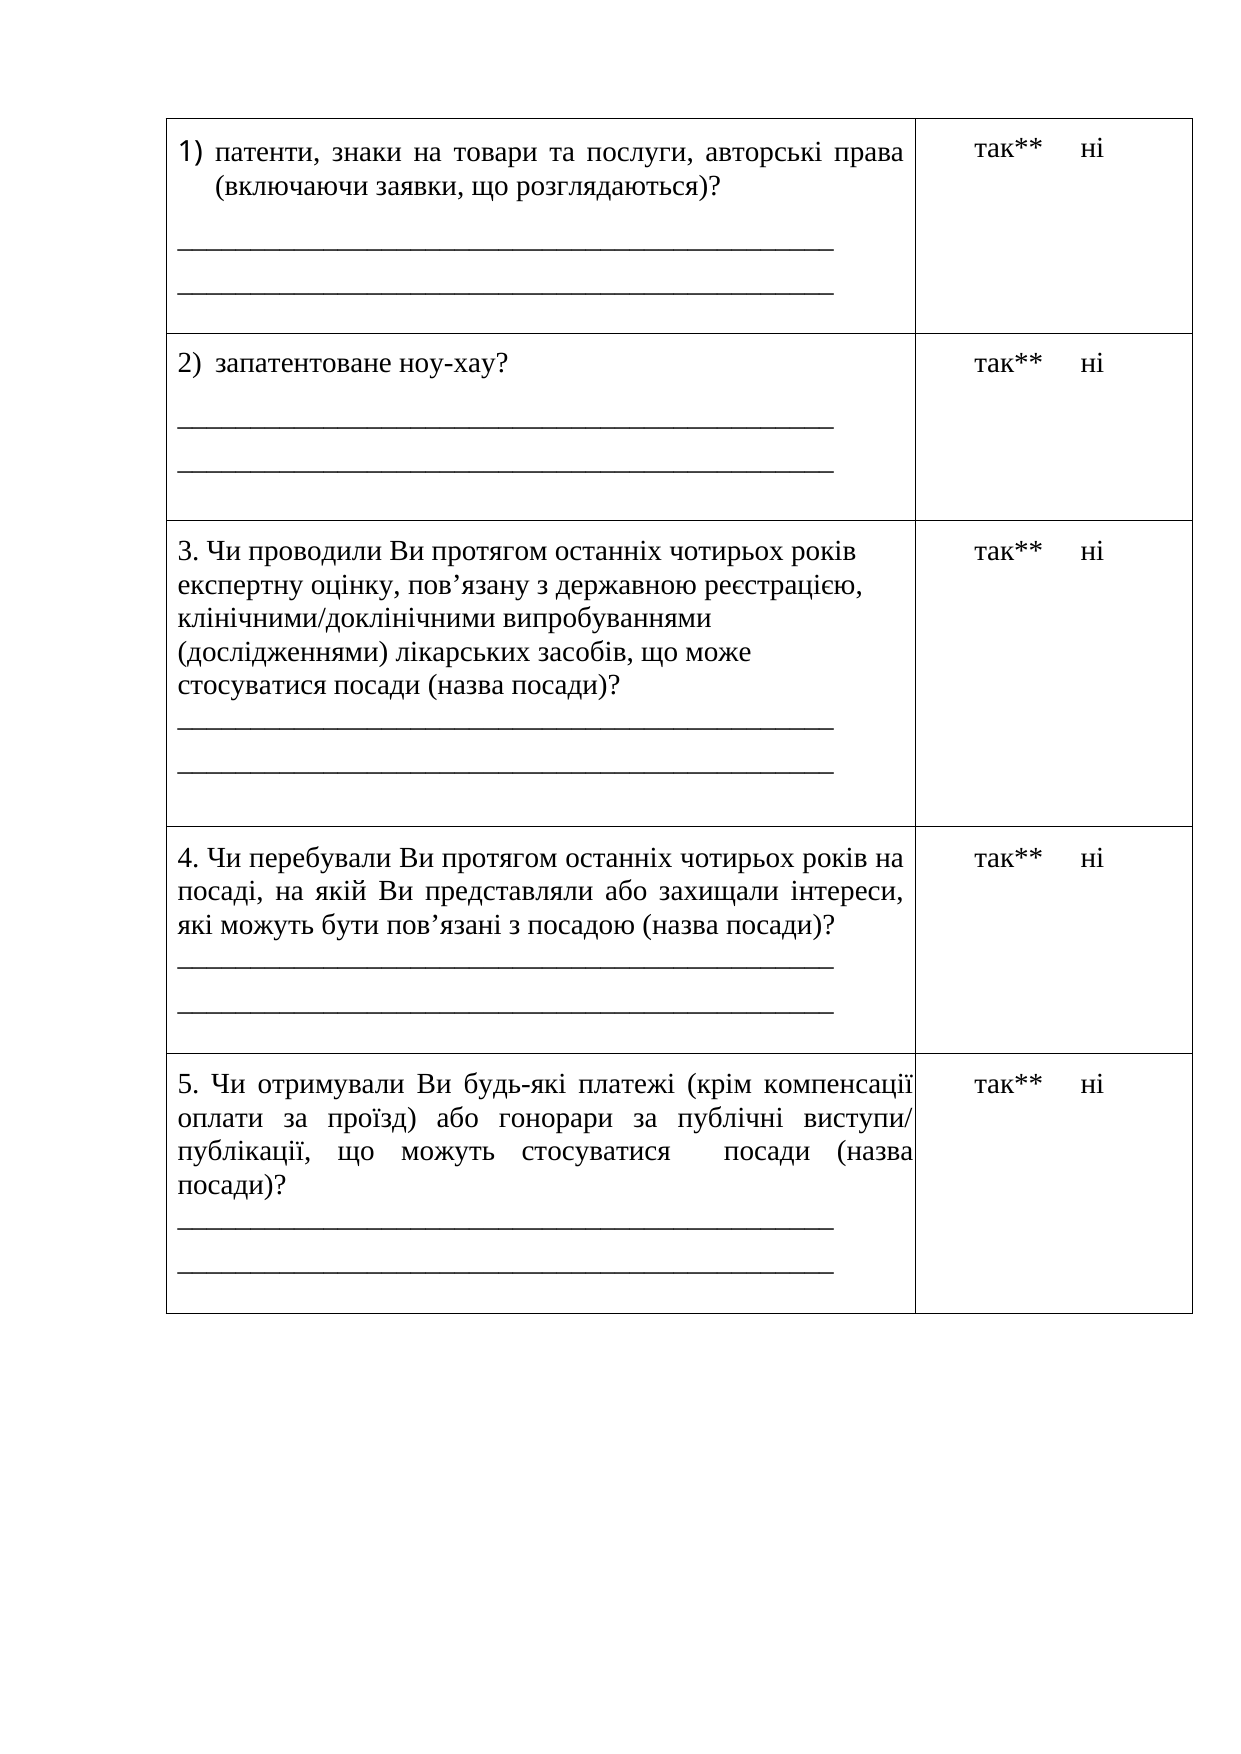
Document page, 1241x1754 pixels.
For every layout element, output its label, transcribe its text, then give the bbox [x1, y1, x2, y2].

table_cell так**  ні  [916, 521, 1192, 826]
table_header так**  ні  [916, 119, 1192, 333]
table_cell так**  ні  [916, 1054, 1192, 1313]
table_cell 3. Чи проводили Ви протягом останніх чотирьох років експертну оцінку, пов’язану з державною реєстрацією, клінічними/доклінічними випробуваннями (дослідженнями) лікарських засобів, що може стосуватися посади (назва посади)? _____________________________________________ _____________________________________________ [167, 521, 915, 826]
table_header патенти, знаки на товари та послуги, авторські права (включаючи заявки, що розглядаються)? _____________________________________________ _____________________________________________ [167, 119, 915, 333]
table_cell так**  ні  [916, 827, 1192, 1053]
table_cell 2) запатентоване ноу-хау? _____________________________________________ _____________________________________________ [167, 334, 915, 520]
table_cell 4. Чи перебували Ви протягом останніх чотирьох років на посаді, на якій Ви представляли або захищали інтереси, які можуть бути пов’язані з посадою (назва посади)? _____________________________________________ _____________________________________________ [167, 827, 915, 1053]
table_cell так**  ні  [916, 334, 1192, 520]
table_cell 5. Чи отримували Ви будь-які платежі (крім компенсації оплати за проїзд) або гонорари за публічні виступи/ публікації, що можуть стосуватися посади (назва посади)? _____________________________________________ _____________________________________________ [167, 1054, 915, 1313]
